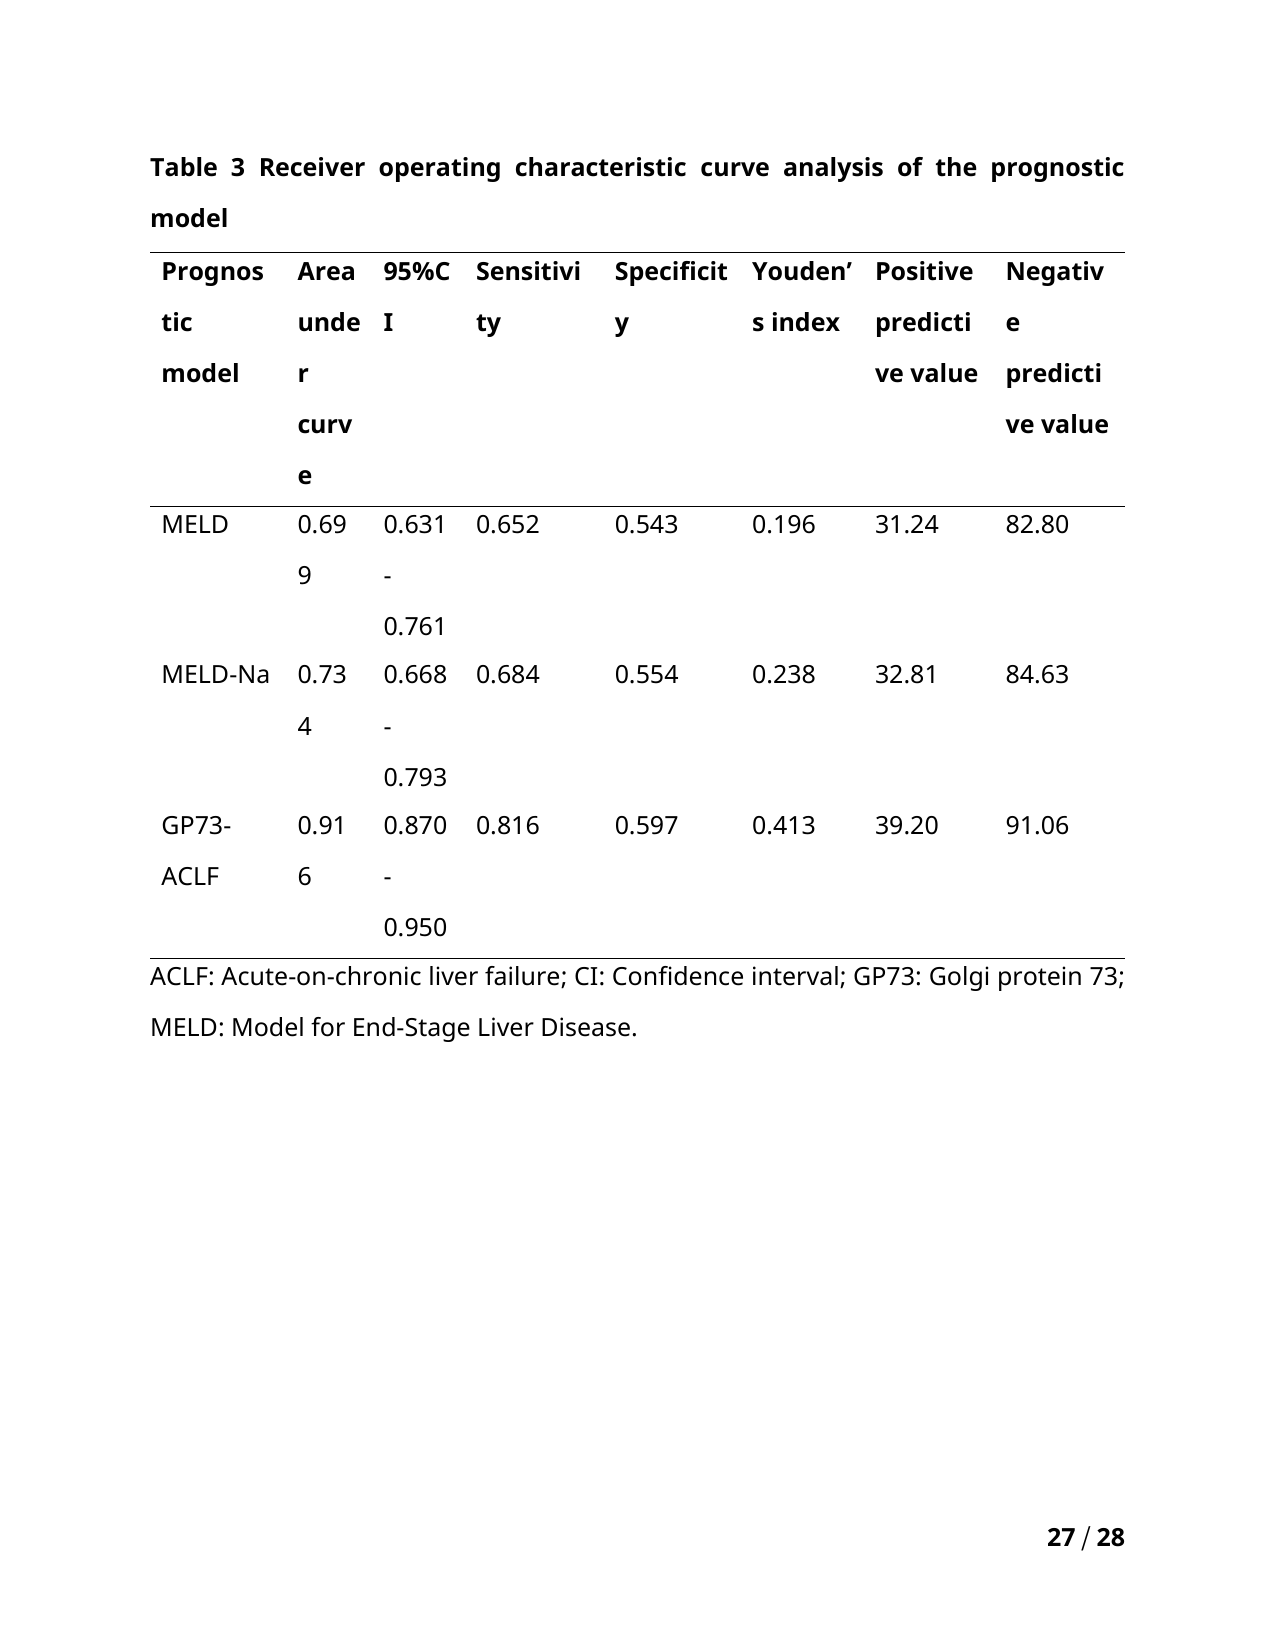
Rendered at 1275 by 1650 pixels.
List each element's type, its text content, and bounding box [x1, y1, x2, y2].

table_cell 39.20 [864, 808, 994, 958]
table_cell 32.81 [864, 657, 994, 807]
table_header Negative predictive value [994, 253, 1125, 506]
table_header Specificity [603, 253, 741, 506]
table_cell 82.80 [994, 507, 1125, 657]
table_cell 0.684 [465, 657, 603, 807]
table_cell 0.668-0.793 [372, 657, 464, 807]
text ACLF: Acute-on-chronic liver failure; CI: Confidence interval; GP73: Golgi protein 73; MELD: Model for End-Stage Liver Disease. [150, 959, 1125, 1044]
table_cell 0.916 [286, 808, 372, 958]
table_cell 0.816 [465, 808, 603, 958]
table_cell 84.63 [994, 657, 1125, 807]
table_header Prognostic model [150, 253, 286, 506]
table_header 95%CI [372, 253, 464, 506]
table_cell GP73-ACLF [150, 808, 286, 958]
table_header Area under curve [286, 253, 372, 506]
table_cell 0.554 [603, 657, 741, 807]
table_cell MELD-Na [150, 657, 286, 807]
table_cell 0.196 [741, 507, 863, 657]
table_header Youden’s index [741, 253, 863, 506]
table_cell 0.699 [286, 507, 372, 657]
table_cell 0.597 [603, 808, 741, 958]
table_cell 0.734 [286, 657, 372, 807]
table_cell 0.413 [741, 808, 863, 958]
table_cell 91.06 [994, 808, 1125, 958]
table_header Sensitivity [465, 253, 603, 506]
table_cell 0.870-0.950 [372, 808, 464, 958]
table_header Positive predictive value [864, 253, 994, 506]
text Table 3 Receiver operating characteristic curve analysis of the prognostic model [150, 150, 1125, 235]
table_cell 0.543 [603, 507, 741, 657]
table_cell 0.652 [465, 507, 603, 657]
table_cell 31.24 [864, 507, 994, 657]
table_cell 0.238 [741, 657, 863, 807]
table_cell MELD [150, 507, 286, 657]
table_cell 0.631-0.761 [372, 507, 464, 657]
